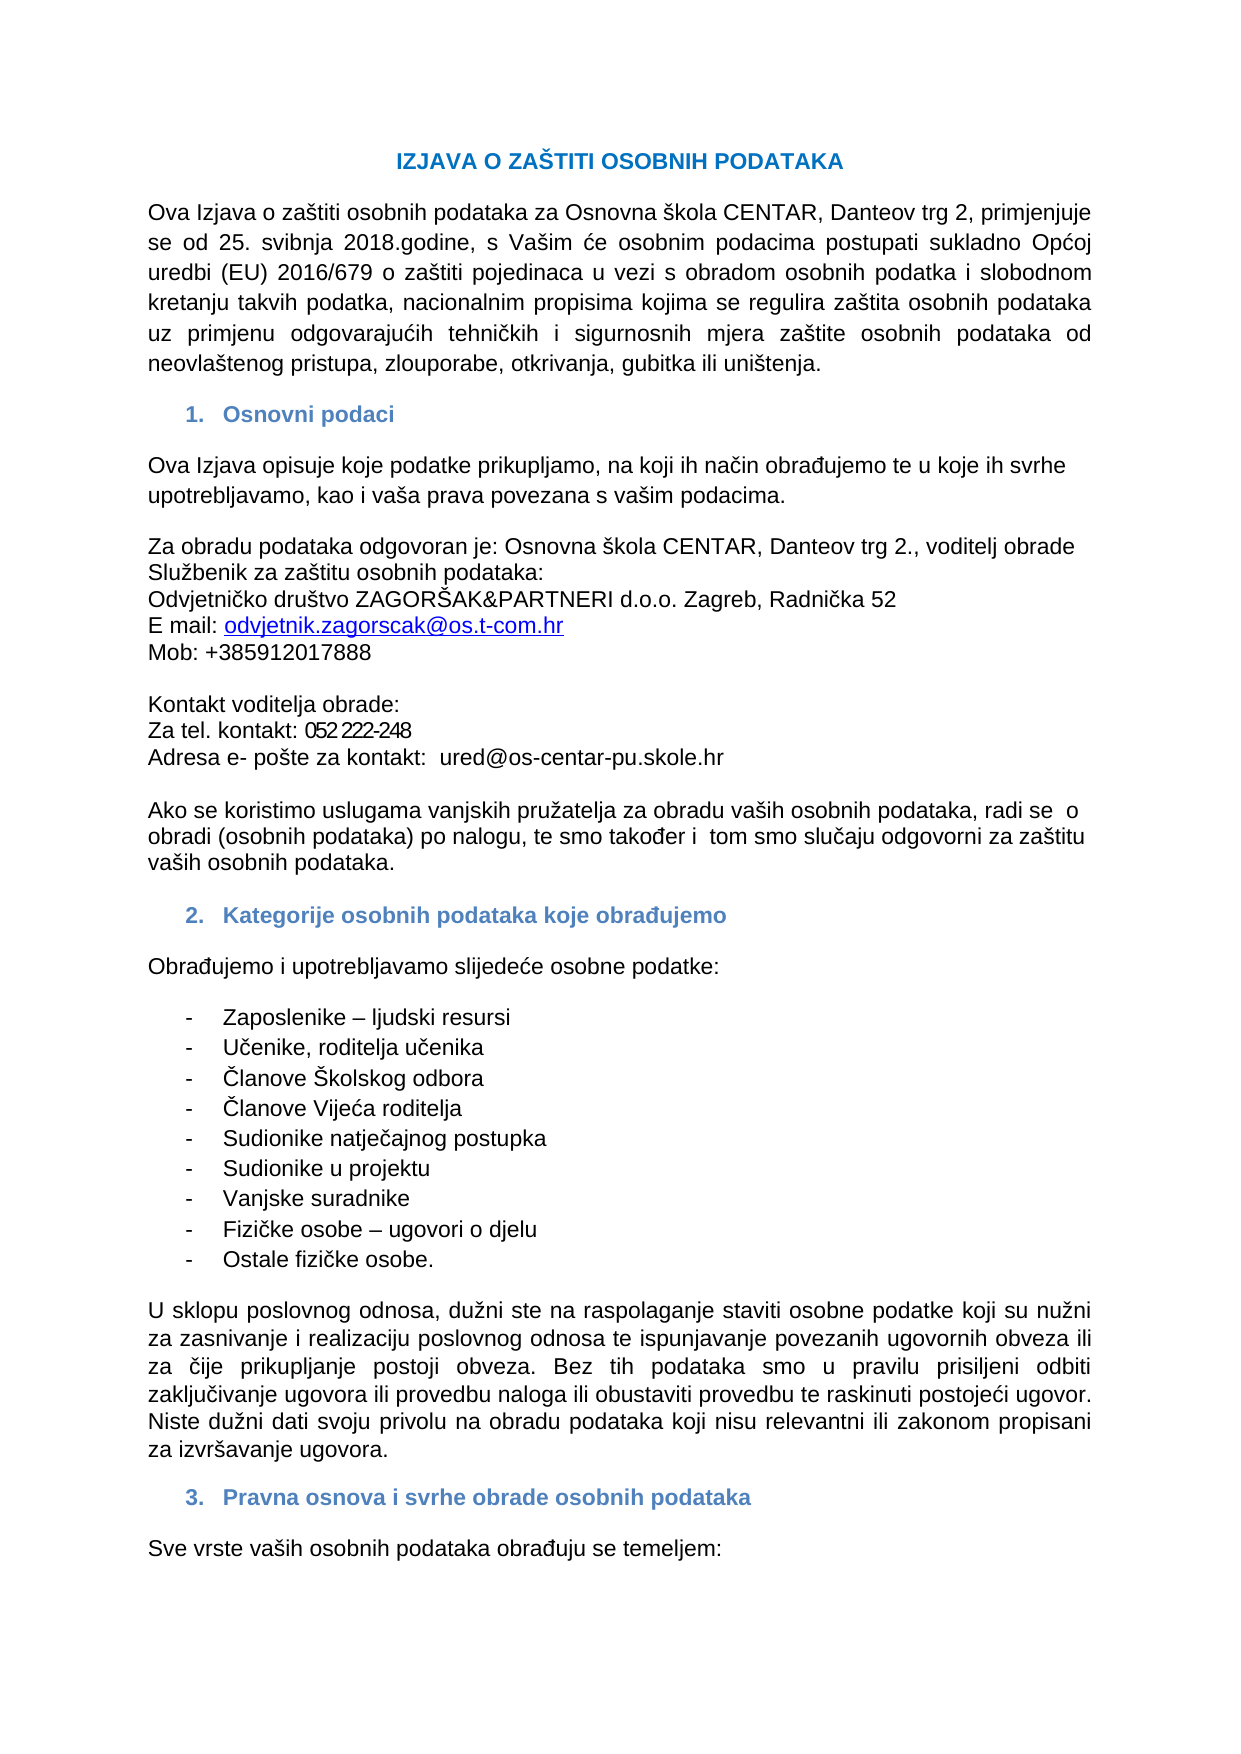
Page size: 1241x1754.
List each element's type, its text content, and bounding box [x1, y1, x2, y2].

text IZJAVA O ZAŠTITI OSOBNIH PODATAKA [148, 148, 1093, 174]
list Učenike, roditelja učenika [185, 1034, 1093, 1061]
text Mob: +385912017888 [148, 638, 1093, 665]
text Ova Izjava o zaštiti osobnih podataka za Osnovna škola CENTAR, Danteov trg 2, primjenjuje se od 25. svibnja 2018.godine, s Vašim će osobnim podacima postupati sukladno Općoj uredbi (EU) 2016/679 o zaštiti pojedinaca u vezi s obradom osobnih podatka i slobodnom kretanju takvih podatka, nacionalnim propisima kojima se regulira zaštita osobnih podataka uz primjenu odgovarajućih tehničkih i sigurnosnih mjera zaštite osobnih podataka od neovlaštenog pristupa, zlouporabe, otkrivanja, gubitka ili uništenja. [148, 199, 1093, 376]
list Članove Školskog odbora [185, 1064, 1093, 1091]
list Osnovni podaci [185, 401, 1093, 427]
text Odvjetničko društvo ZAGORŠAK&PARTNERI d.o.o. Zagreb, Radnička 52 [148, 586, 1093, 612]
text Službenik za zaštitu osobnih podataka: [148, 559, 1093, 586]
list Pravna osnova i svrhe obrade osobnih podataka [185, 1484, 1093, 1510]
text Za obradu podataka odgovoran je: Osnovna škola CENTAR, Danteov trg 2., voditelj obrade [148, 533, 1093, 559]
text Ako se koristimo uslugama vanjskih pružatelja za obradu vaših osobnih podataka, radi se o obradi (osobnih podataka) po nalogu, te smo također i tom smo slučaju odgovorni za zaštitu vaših osobnih podataka. [148, 797, 1093, 876]
text Ova Izjava opisuje koje podatke prikupljamo, na koji ih način obrađujemo te u koje ih svrhe upotrebljavamo, kao i vaša prava povezana s vašim podacima. [148, 452, 1093, 508]
list Članove Vijeća roditelja [185, 1095, 1093, 1121]
list Sudionike natječajnog postupka [185, 1125, 1093, 1151]
text Za tel. kontakt: 052 222-248 [148, 717, 1093, 744]
text Adresa e- pošte za kontakt: ured@os-centar-pu.skole.hr [148, 744, 1093, 770]
list Sudionike u projektu [185, 1155, 1093, 1181]
text Sve vrste vaših osobnih podataka obrađuju se temeljem: [148, 1535, 1093, 1561]
text Obrađujemo i upotrebljavamo slijedeće osobne podatke: [148, 953, 1093, 979]
text Kontakt voditelja obrade: [148, 691, 1093, 717]
text U sklopu poslovnog odnosa, dužni ste na raspolaganje staviti osobne podatke koji su nužni za zasnivanje i realizaciju poslovnog odnosa te ispunjavanje povezanih ugovornih obveza ili za čije prikupljanje postoji obveza. Bez tih podataka smo u pravilu prisiljeni odbiti zaključivanje ugovora ili provedbu naloga ili obustaviti provedbu te raskinuti postojeći ugovor. Niste dužni dati svoju privolu na obradu podataka koji nisu relevantni ili zakonom propisani za izvršavanje ugovora. [148, 1297, 1093, 1463]
list Fizičke osobe – ugovori o djelu [185, 1216, 1093, 1242]
list Vanjske suradnike [185, 1185, 1093, 1212]
text E mail: odvjetnik.zagorscak@os.t-com.hr [148, 612, 1093, 638]
list Ostale fizičke osobe. [185, 1246, 1093, 1272]
list Zaposlenike – ljudski resursi [185, 1004, 1093, 1030]
list Kategorije osobnih podataka koje obrađujemo [185, 902, 1093, 928]
